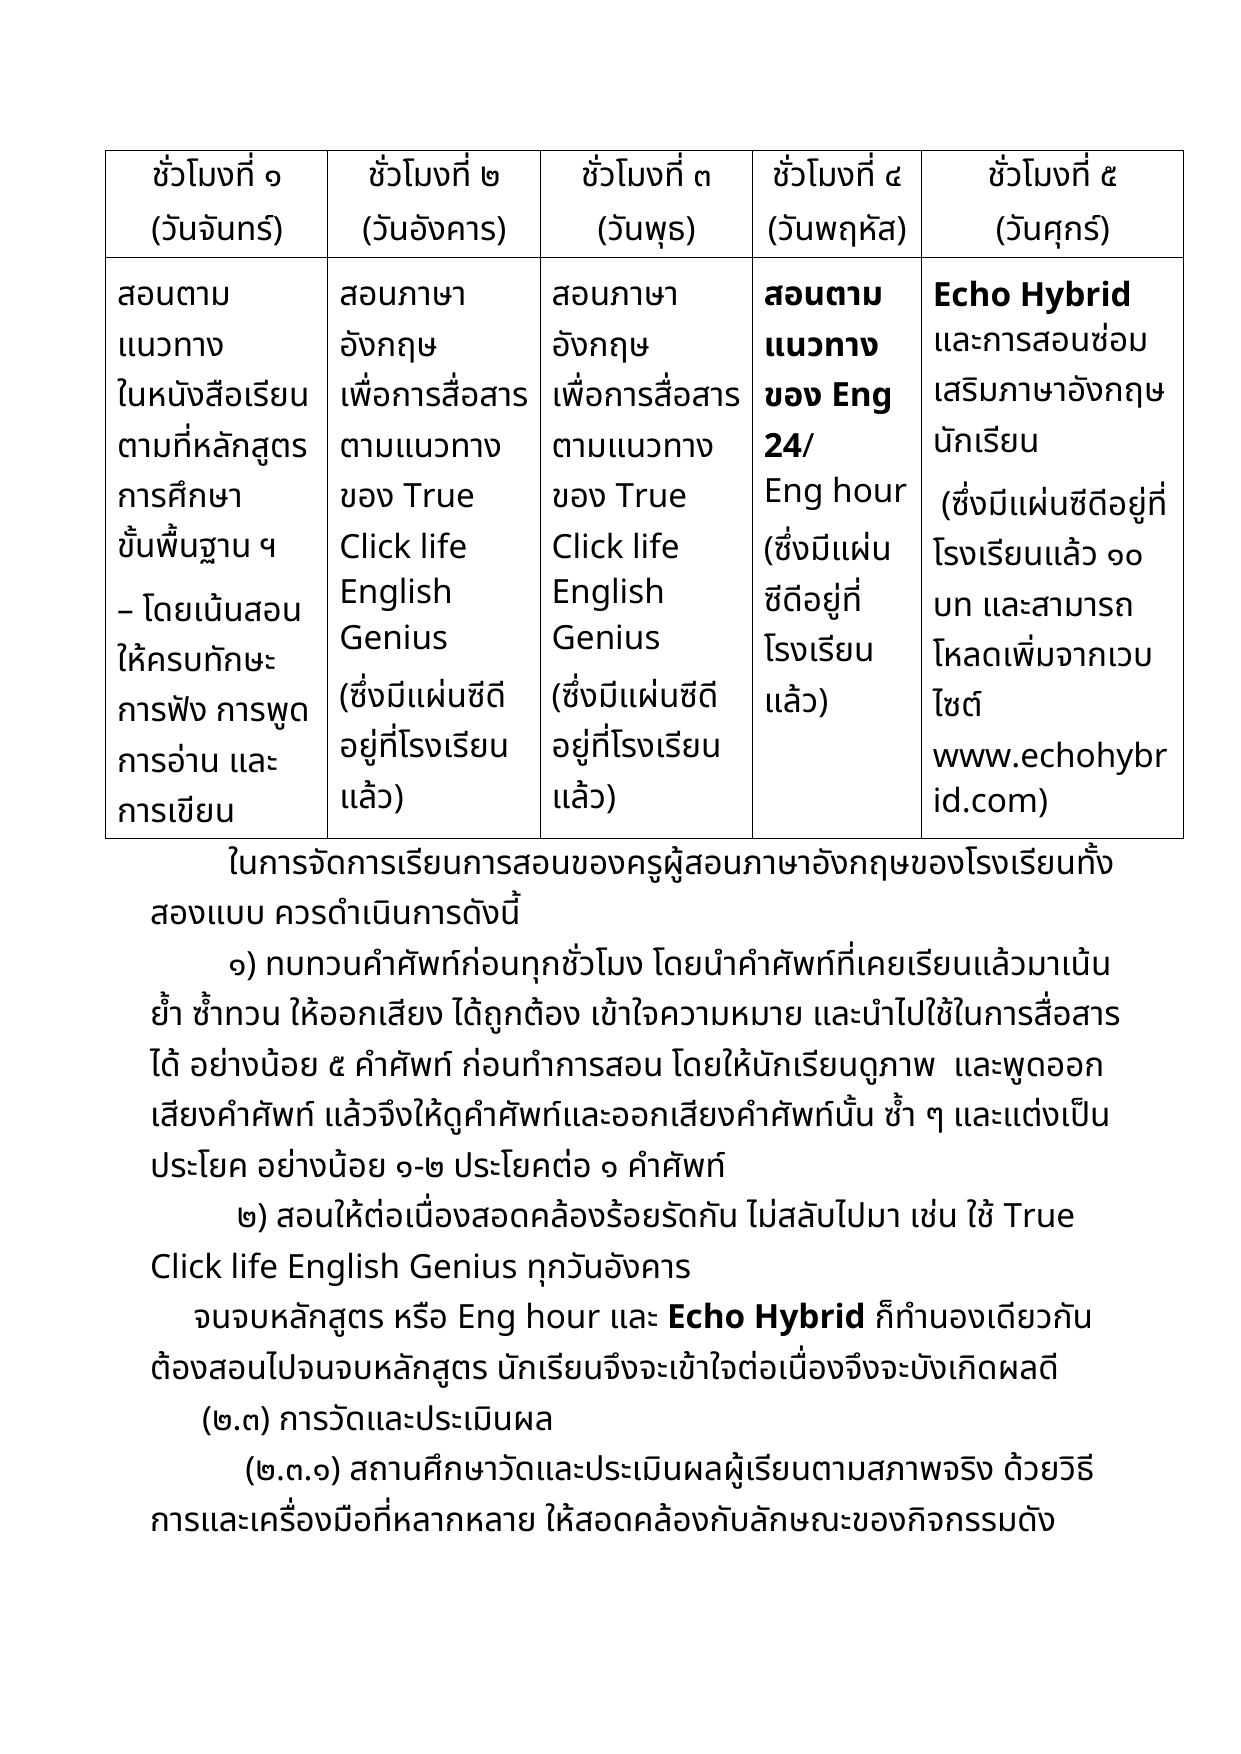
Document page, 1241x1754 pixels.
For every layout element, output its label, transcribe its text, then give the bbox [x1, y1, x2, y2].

text จนจบหลักสูตร หรือ Eng hour และ Echo Hybrid ก็ทำนองเดียวกัน ต้องสอนไปจนจบหลักสูตร นักเรียนจึงจะเข้าใจต่อเนื่องจึงจะบังเกิดผลดี [150, 1293, 1122, 1394]
table_cell สอนตามแนวทาง ในหนังสือเรียนตามที่หลักสูตรการศึกษา ขั้นพื้นฐาน ฯ – โดยเน้นสอนให้ครบทักษะการฟัง การพูด การอ่าน และการเขียน [106, 258, 327, 838]
table_cell Echo Hybrid และการสอนซ่อมเสริมภาษาอังกฤษนักเรียน (ซึ่งมีแผ่นซีดีอยู่ที่โรงเรียนแล้ว ๑๐ บท และสามารถโหลดเพิ่มจากเวบไซต์ www.echohybrid.com) [922, 258, 1183, 838]
text (๒.๓) การวัดและประเมินผล [150, 1394, 1122, 1445]
table_header ชั่วโมงที่ ๓ (วันพุธ) [541, 151, 752, 257]
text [150, 1445, 1122, 1546]
table_cell สอนตามแนวทางของ Eng 24/ Eng hour (ซึ่งมีแผ่นซีดีอยู่ที่โรงเรียนแล้ว) [753, 258, 921, 838]
table_header ชั่วโมงที่ ๕ (วันศุกร์) [922, 151, 1183, 257]
text ๒) สอนให้ต่อเนื่องสอดคล้องร้อยรัดกัน ไม่สลับไปมา เช่น ใช้ True Click life English Genius ทุกวันอังคาร [150, 1192, 1122, 1293]
table_header ชั่วโมงที่ ๔ (วันพฤหัส) [753, 151, 921, 257]
table_header ชั่วโมงที่ ๑ (วันจันทร์) [106, 151, 327, 257]
text ในการจัดการเรียนการสอนของครูผู้สอนภาษาอังกฤษของโรงเรียนทั้งสองแบบ ควรดำเนินการดังนี้ [150, 839, 1122, 939]
table_cell สอนภาษาอังกฤษ เพื่อการสื่อสารตามแนวทางของ True Click life English Genius (ซึ่งมีแผ่นซีดีอยู่ที่โรงเรียนแล้ว) [328, 258, 540, 838]
text ๑) ทบทวนคำศัพท์ก่อนทุกชั่วโมง โดยนำคำศัพท์ที่เคยเรียนแล้วมาเน้นย้ำ ซ้ำทวน ให้ออกเสียง ได้ถูกต้อง เข้าใจความหมาย และนำไปใช้ในการสื่อสารได้ อย่างน้อย ๕ คำศัพท์ ก่อนทำการสอน โดยให้นักเรียนดูภาพ และพูดออกเสียงคำศัพท์ แล้วจึงให้ดูคำศัพท์และออกเสียงคำศัพท์นั้น ซ้ำ ๆ และแต่งเป็นประโยค อย่างน้อย ๑-๒ ประโยคต่อ ๑ คำศัพท์ [150, 939, 1122, 1192]
table_cell สอนภาษาอังกฤษ เพื่อการสื่อสารตามแนวทางของ True Click life English Genius (ซึ่งมีแผ่นซีดีอยู่ที่โรงเรียนแล้ว) [541, 258, 752, 838]
table_header ชั่วโมงที่ ๒ (วันอังคาร) [328, 151, 540, 257]
